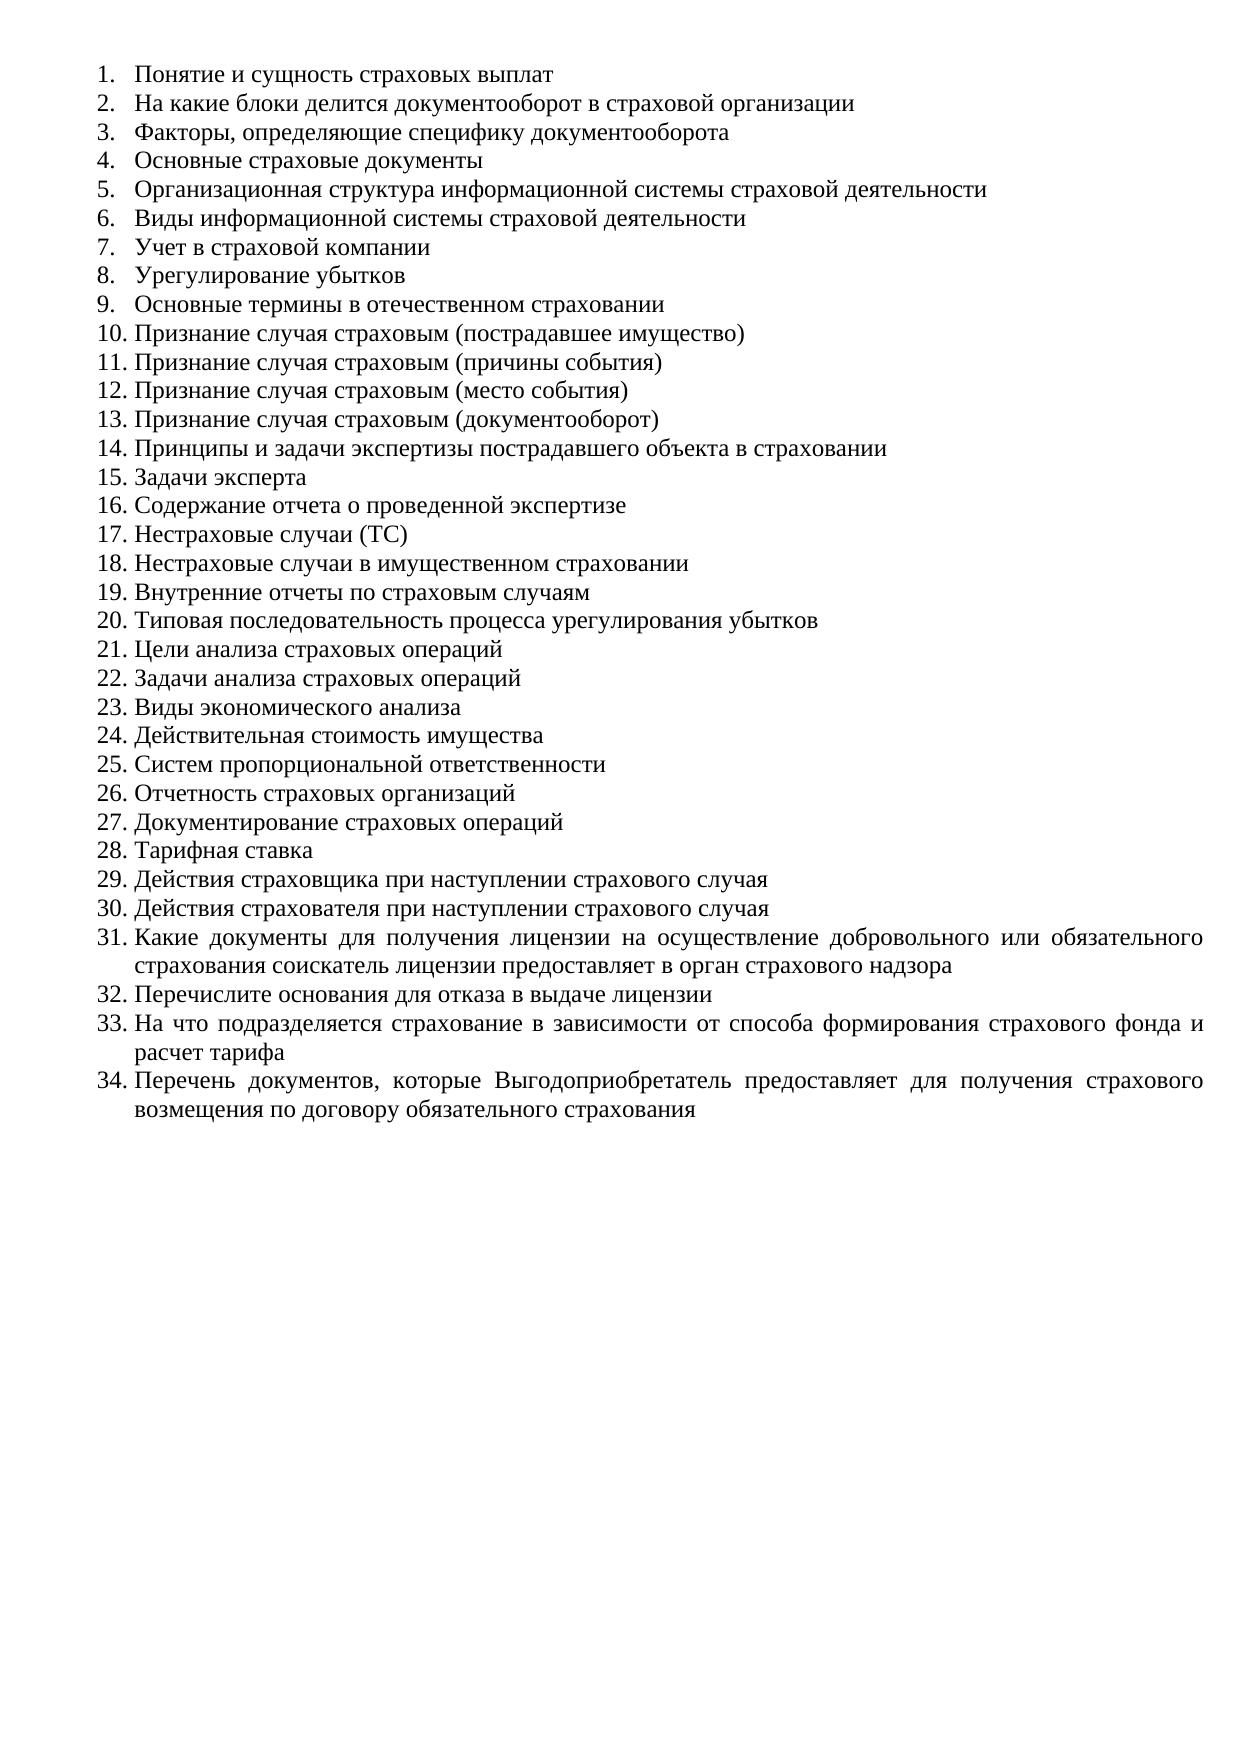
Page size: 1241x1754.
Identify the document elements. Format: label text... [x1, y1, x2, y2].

list Перечислите основания для отказа в выдаче лицензии [97, 979, 1205, 1008]
list Действия страхователя при наступлении страхового случая [97, 893, 1205, 922]
list Факторы, определяющие специфику документооборота [97, 117, 1205, 145]
list Урегулирование убытков [97, 260, 1205, 289]
list Виды экономического анализа [97, 692, 1205, 720]
list Типовая последовательность процесса урегулирования убытков [97, 605, 1205, 634]
list Тарифная ставка [97, 835, 1205, 864]
list Содержание отчета о проведенной экспертизе [97, 490, 1205, 519]
list Признание случая страховым (причины события) [97, 347, 1205, 375]
list Виды информационной системы страховой деятельности [97, 203, 1205, 232]
list Действия страховщика при наступлении страхового случая [97, 864, 1205, 893]
list Признание случая страховым (пострадавшее имущество) [97, 318, 1205, 347]
list Задачи эксперта [97, 462, 1205, 490]
list Документирование страховых операций [97, 807, 1205, 835]
list Понятие и сущность страховых выплат [97, 59, 1205, 88]
list Учет в страховой компании [97, 232, 1205, 260]
list На какие блоки делится документооборот в страховой организации [97, 88, 1205, 117]
list Признание случая страховым (документооборот) [97, 404, 1205, 433]
list Какие документы для получения лицензии на осуществление добровольного или обязательного страхования соискатель лицензии предоставляет в орган страхового надзора [97, 922, 1205, 979]
list Нестраховые случаи в имущественном страховании [97, 548, 1205, 577]
list Нестраховые случаи (ТС) [97, 519, 1205, 548]
list Задачи анализа страховых операций [97, 663, 1205, 692]
list Цели анализа страховых операций [97, 634, 1205, 663]
list Отчетность страховых организаций [97, 778, 1205, 807]
list Перечень документов, которые Выгодоприобретатель предоставляет для получения страхового возмещения по договору обязательного страхования [97, 1065, 1205, 1123]
list На что подразделяется страхование в зависимости от способа формирования страхового фонда и расчет тарифа [97, 1008, 1205, 1065]
list Внутренние отчеты по страховым случаям [97, 577, 1205, 605]
list Основные термины в отечественном страховании [97, 289, 1205, 318]
list Признание случая страховым (место события) [97, 375, 1205, 404]
list Организационная структура информационной системы страховой деятельности [97, 174, 1205, 203]
list Принципы и задачи экспертизы пострадавшего объекта в страховании [97, 433, 1205, 462]
list Систем пропорциональной ответственности [97, 749, 1205, 778]
list Действительная стоимость имущества [97, 720, 1205, 749]
list Основные страховые документы [97, 145, 1205, 174]
